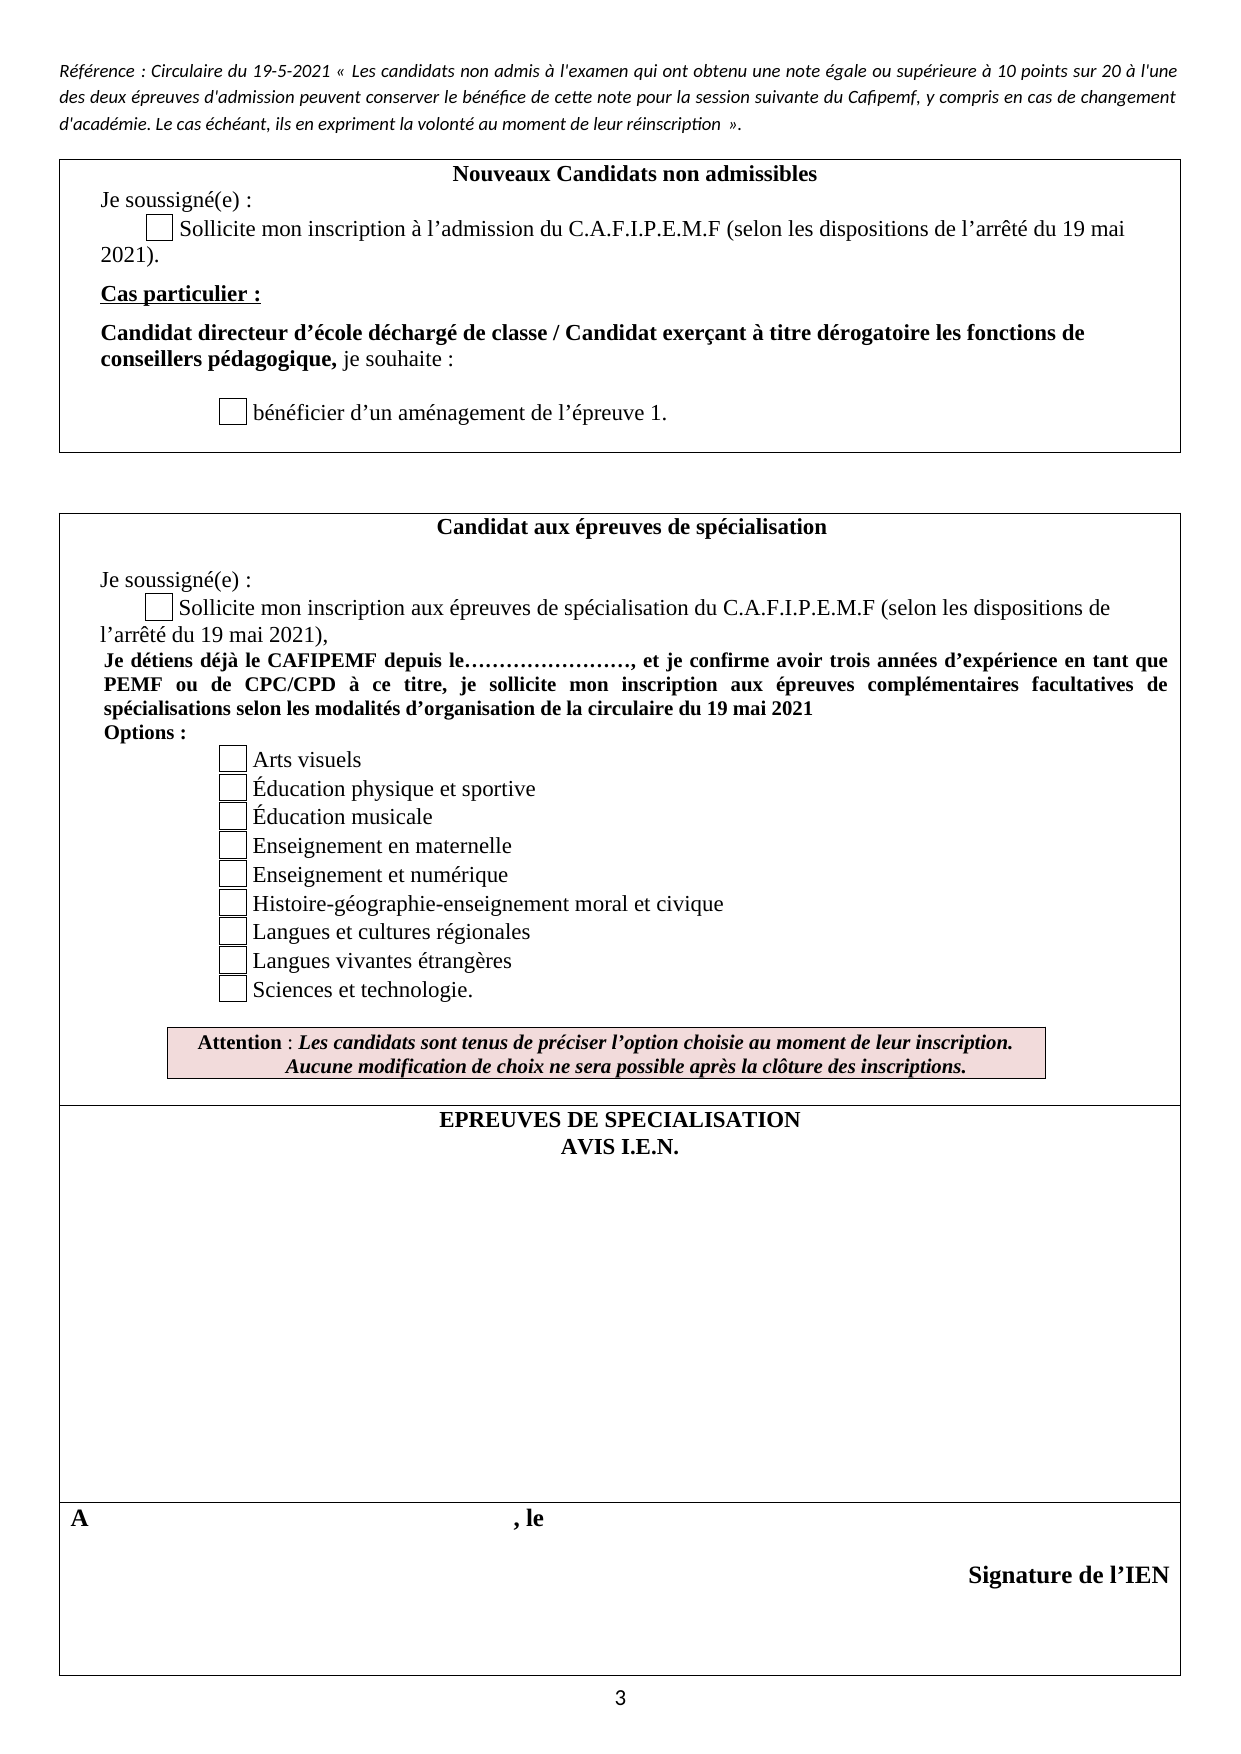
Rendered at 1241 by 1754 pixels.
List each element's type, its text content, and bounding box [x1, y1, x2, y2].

table_header Nouveaux Candidats non admissibles Je soussigné(e) : Sollicite mon inscription à l’admission du C.A.F.I.P.E.M.F (selon les dispositions de l’arrêté du 19 mai 2021). Cas particulier : Candidat directeur d’école déchargé de classe / Candidat exerçant à titre dérogatoire les fonctions de conseillers pédagogique, je souhaite : bénéficier d’un aménagement de l’épreuve 1. [60, 160, 1180, 452]
table_header Candidat aux épreuves de spécialisation Je soussigné(e) : Sollicite mon inscription aux épreuves de spécialisation du C.A.F.I.P.E.M.F (selon les dispositions de l’arrêté du 19 mai 2021), Je détiens déjà le CAFIPEMF depuis le……………………, et je confirme avoir trois années d’expérience en tant que PEMF ou de CPC/CPD à ce titre, je sollicite mon inscription aux épreuves complémentaires facultatives de spécialisations selon les modalités d’organisation de la circulaire du 19 mai 2021 Options : Arts visuels Éducation physique et sportive Éducation musicale Enseignement en maternelle Enseignement et numérique Histoire-géographie-enseignement moral et civique Langues et cultures régionales Langues vivantes étrangères Sciences et technologie. Attention : Les candidats sont tenus de préciser l’option choisie au moment de leur inscription. Aucune modification de choix ne sera possible après la clôture des inscriptions. [60, 514, 1180, 1105]
table_cell EPREUVES DE SPECIALISATION AVIS I.E.N. [60, 1106, 1180, 1502]
text Référence : Circulaire du 19-5-2021 « Les candidats non admis à l'examen qui ont obtenu une note égale ou supérieure à 10 points sur 20 à l'une des deux épreuves d'admission peuvent conserver le bénéfice de cette note pour la session suivante du Cafipemf, y compris en cas de changement d'académie. Le cas échéant, ils en expriment la volonté au moment de leur réinscription ». [59, 59, 1181, 135]
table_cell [60, 1503, 1180, 1675]
